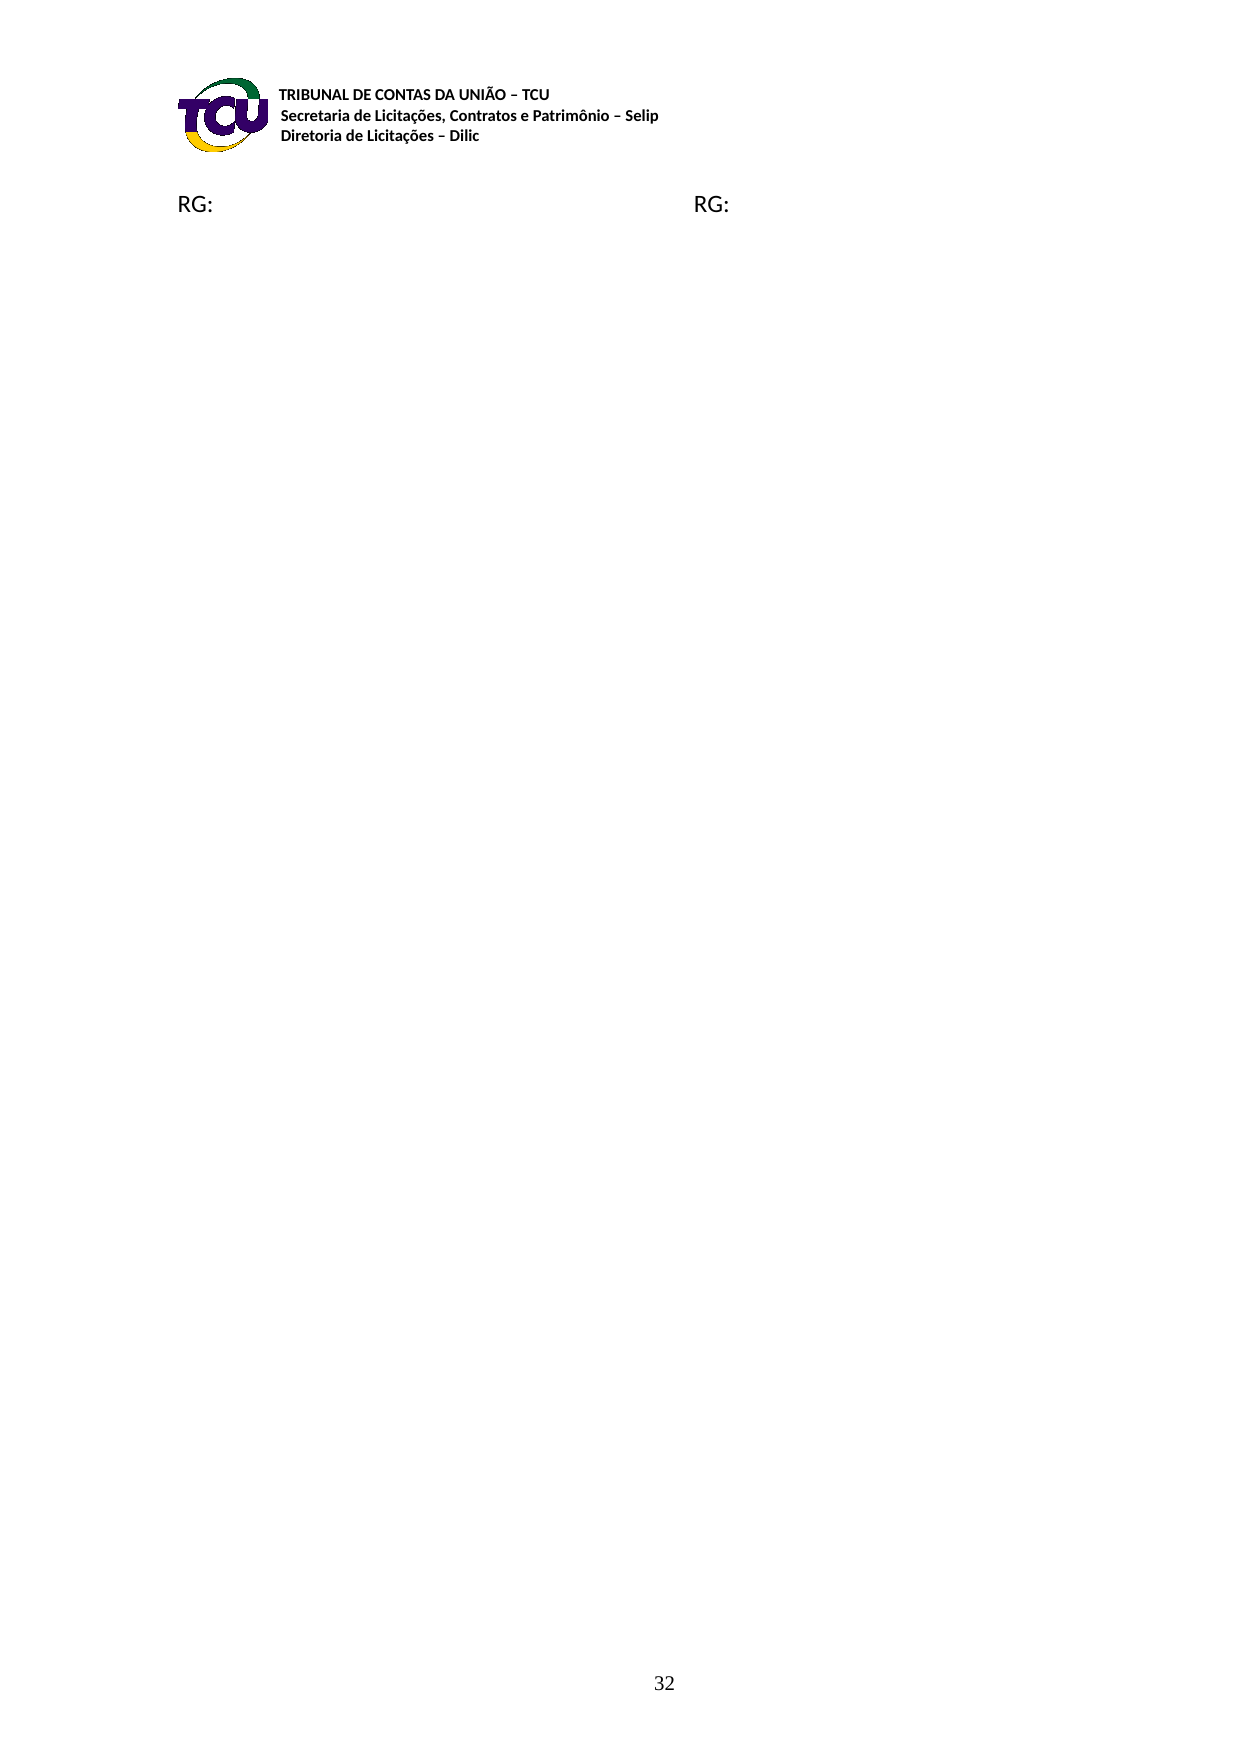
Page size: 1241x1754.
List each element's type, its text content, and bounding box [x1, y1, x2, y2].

text RG: RG: [177, 188, 1152, 219]
picture [177, 78, 268, 152]
